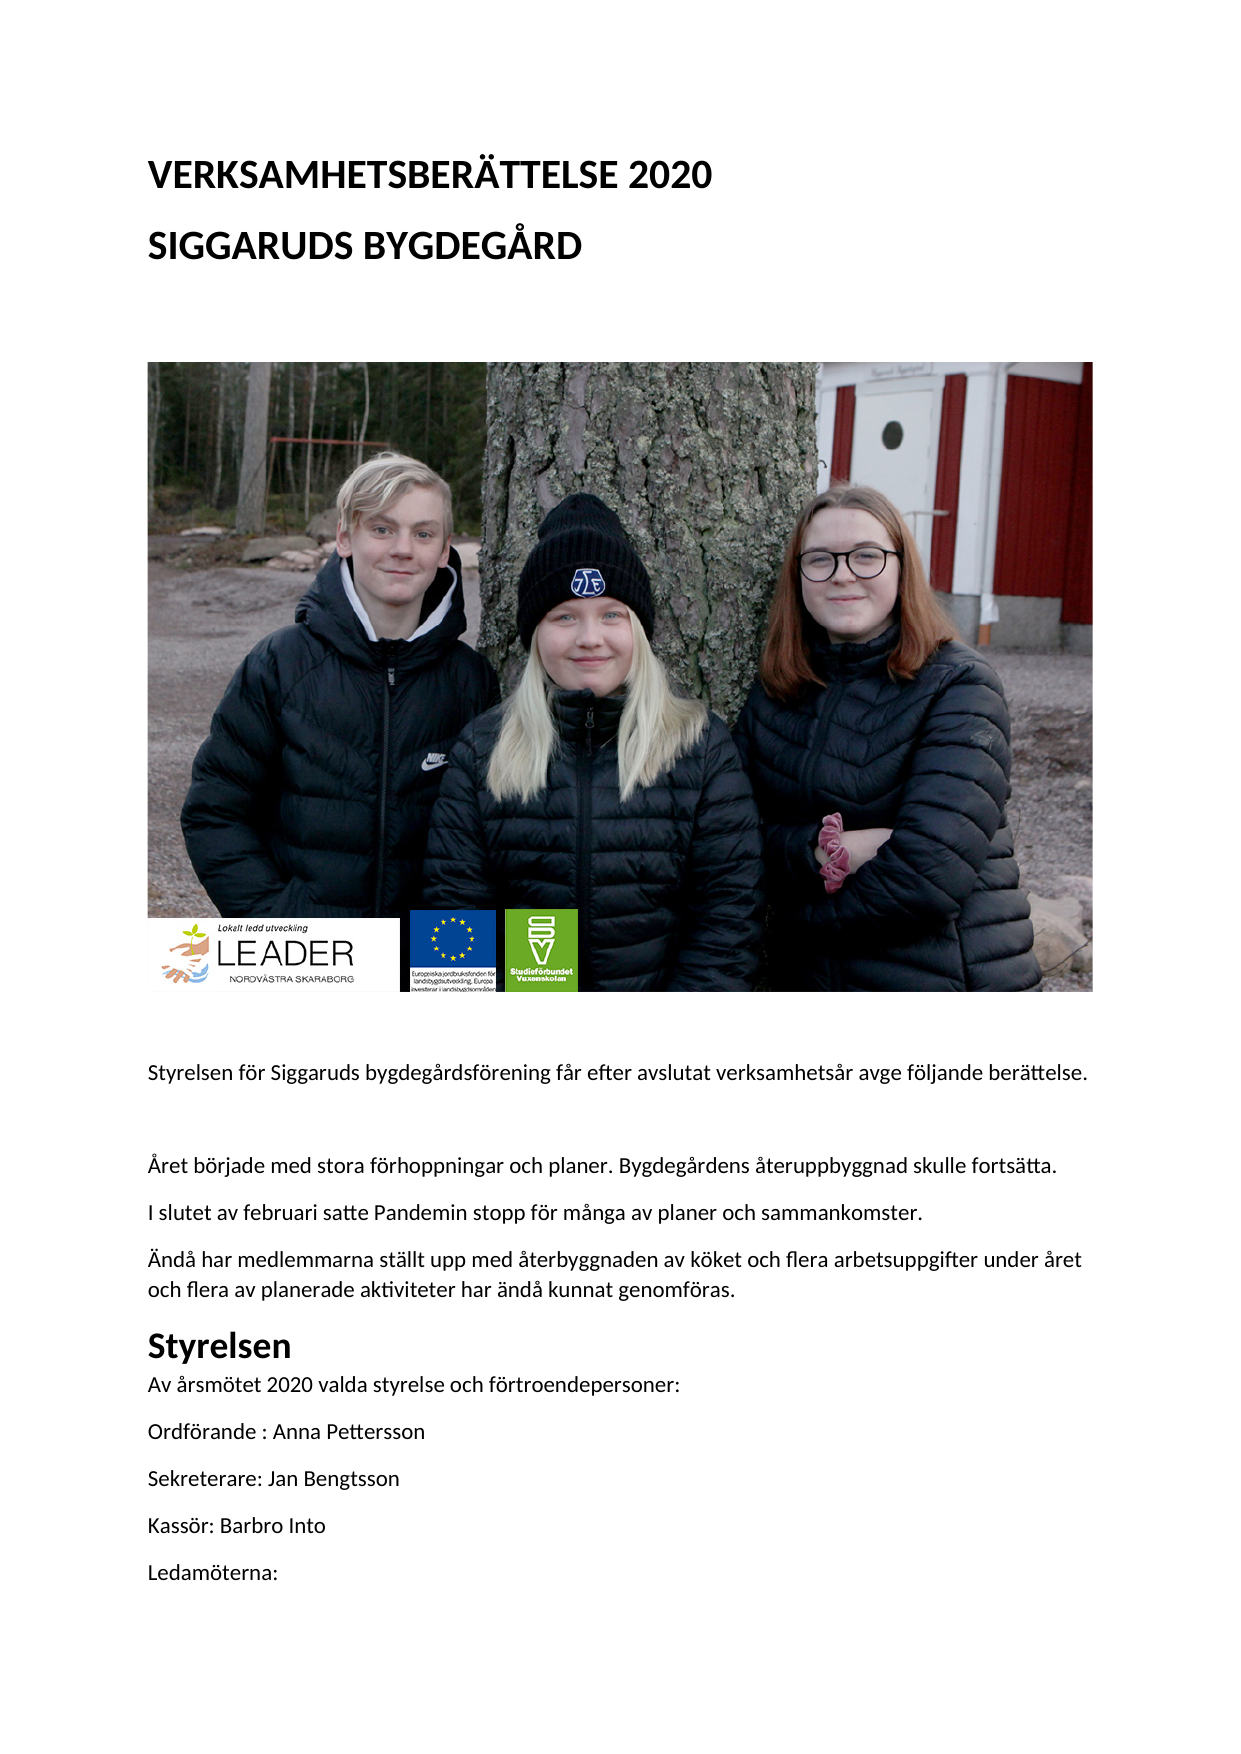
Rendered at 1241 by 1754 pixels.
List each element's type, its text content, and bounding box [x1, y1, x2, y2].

text Året började med stora förhoppningar och planer. Bygdegårdens återuppbyggnad skulle fortsätta. [148, 1151, 1093, 1179]
text SIGGARUDS BYGDEGÅRD [148, 219, 1093, 270]
text Ledamöterna: [148, 1558, 1093, 1586]
picture [147, 362, 1093, 992]
text VERKSAMHETSBERÄTTELSE 2020 [148, 148, 1093, 198]
text Styrelsen för Siggaruds bygdegårdsförening får efter avslutat verksamhetsår avge följande berättelse. [148, 1058, 1093, 1086]
text Ordförande : Anna Pettersson [148, 1417, 1093, 1445]
text I slutet av februari satte Pandemin stopp för många av planer och sammankomster. [148, 1198, 1093, 1226]
text Kassör: Barbro Into [148, 1511, 1093, 1539]
text Sekreterare: Jan Bengtsson [148, 1464, 1093, 1492]
text Ändå har medlemmarna ställt upp med återbyggnaden av köket och flera arbetsuppgifter under året och flera av planerade aktiviteter har ändå kunnat genomföras. [148, 1245, 1093, 1303]
text Styrelsen Av årsmötet 2020 valda styrelse och förtroendepersoner: [148, 1322, 1093, 1398]
